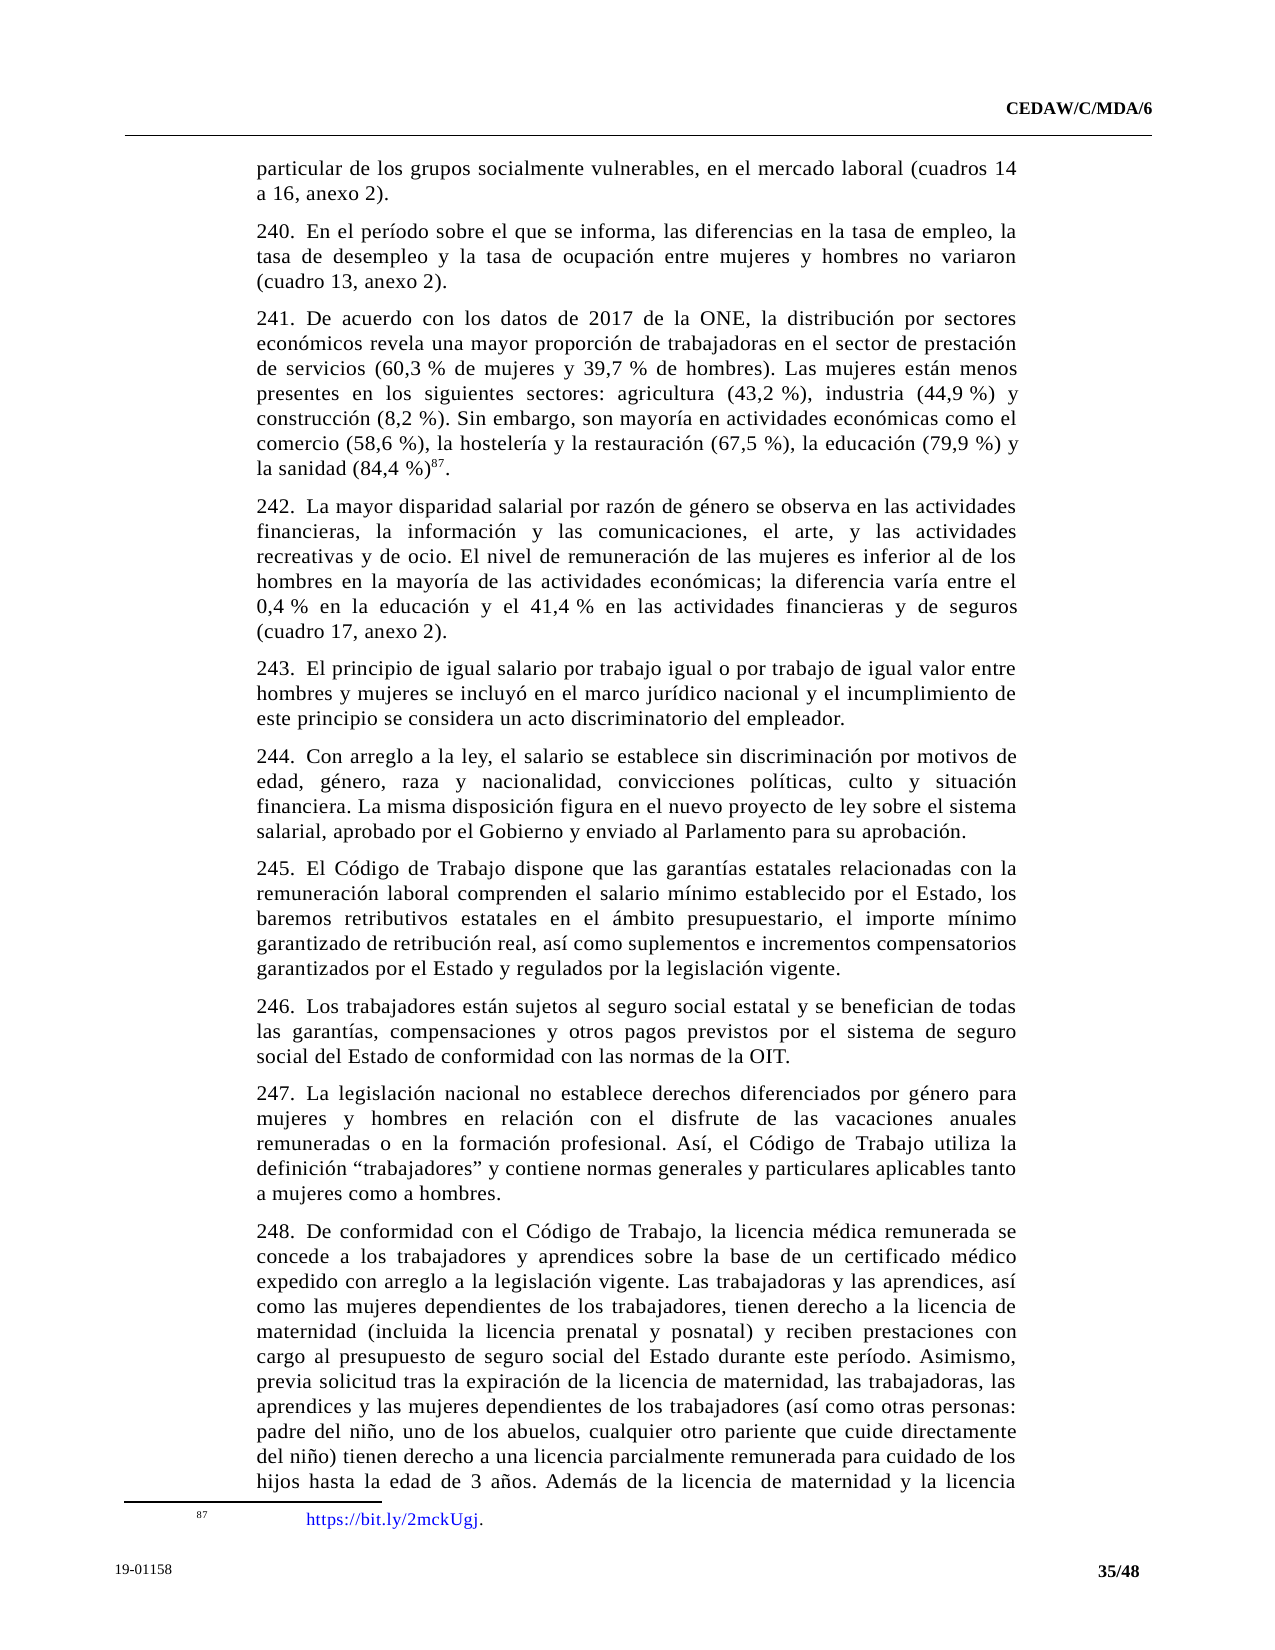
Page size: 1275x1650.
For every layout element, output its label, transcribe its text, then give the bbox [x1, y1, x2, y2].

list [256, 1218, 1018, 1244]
list El principio de igual salario por trabajo igual o por trabajo de igual valor entre hombres y mujeres se incluyó en el marco jurídico nacional y el incumplimiento de este principio se considera un acto discriminatorio del empleador. [256, 705, 1018, 731]
list En el período sobre el que se informa, las diferencias en la tasa de empleo, la tasa de desempleo y la tasa de ocupación entre mujeres y hombres no variaron (cuadro 13, anexo 2). [256, 218, 1018, 244]
list Los trabajadores están sujetos al seguro social estatal y se benefician de todas las garantías, compensaciones y otros pagos previstos por el sistema de seguro social del Estado de conformidad con las normas de la OIT. [256, 993, 1018, 1019]
list Los trabajadores están sujetos al seguro social estatal y se benefician de todas las garantías, compensaciones y otros pagos previstos por el sistema de seguro social del Estado de conformidad con las normas de la OIT. [256, 1043, 1018, 1068]
list Con arreglo a la ley, el salario se establece sin discriminación por motivos de edad, género, raza y nacionalidad, convicciones políticas, culto y situación financiera. La misma disposición figura en el nuevo proyecto de ley sobre el sistema salarial, aprobado por el Gobierno y enviado al Parlamento para su aprobación. [256, 743, 1018, 769]
list De acuerdo con los datos de 2017 de la ONE, la distribución por sectores económicos revela una mayor proporción de trabajadoras en el sector de prestación de servicios (60,3 % de mujeres y 39,7 % de hombres). Las mujeres están menos presentes en los siguientes sectores: agricultura (43,2 %), industria (44,9 %) y construcción (8,2 %). Sin embargo, son mayoría en actividades económicas como el comercio (58,6 %), la hostelería y la restauración (67,5 %), la educación (79,9 %) y la sanidad (84,4 %). [256, 405, 1018, 481]
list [256, 180, 1018, 206]
list En el período sobre el que se informa, las diferencias en la tasa de empleo, la tasa de desempleo y la tasa de ocupación entre mujeres y hombres no variaron (cuadro 13, anexo 2). [256, 268, 1018, 293]
list El principio de igual salario por trabajo igual o por trabajo de igual valor entre hombres y mujeres se incluyó en el marco jurídico nacional y el incumplimiento de este principio se considera un acto discriminatorio del empleador. [256, 656, 1018, 681]
